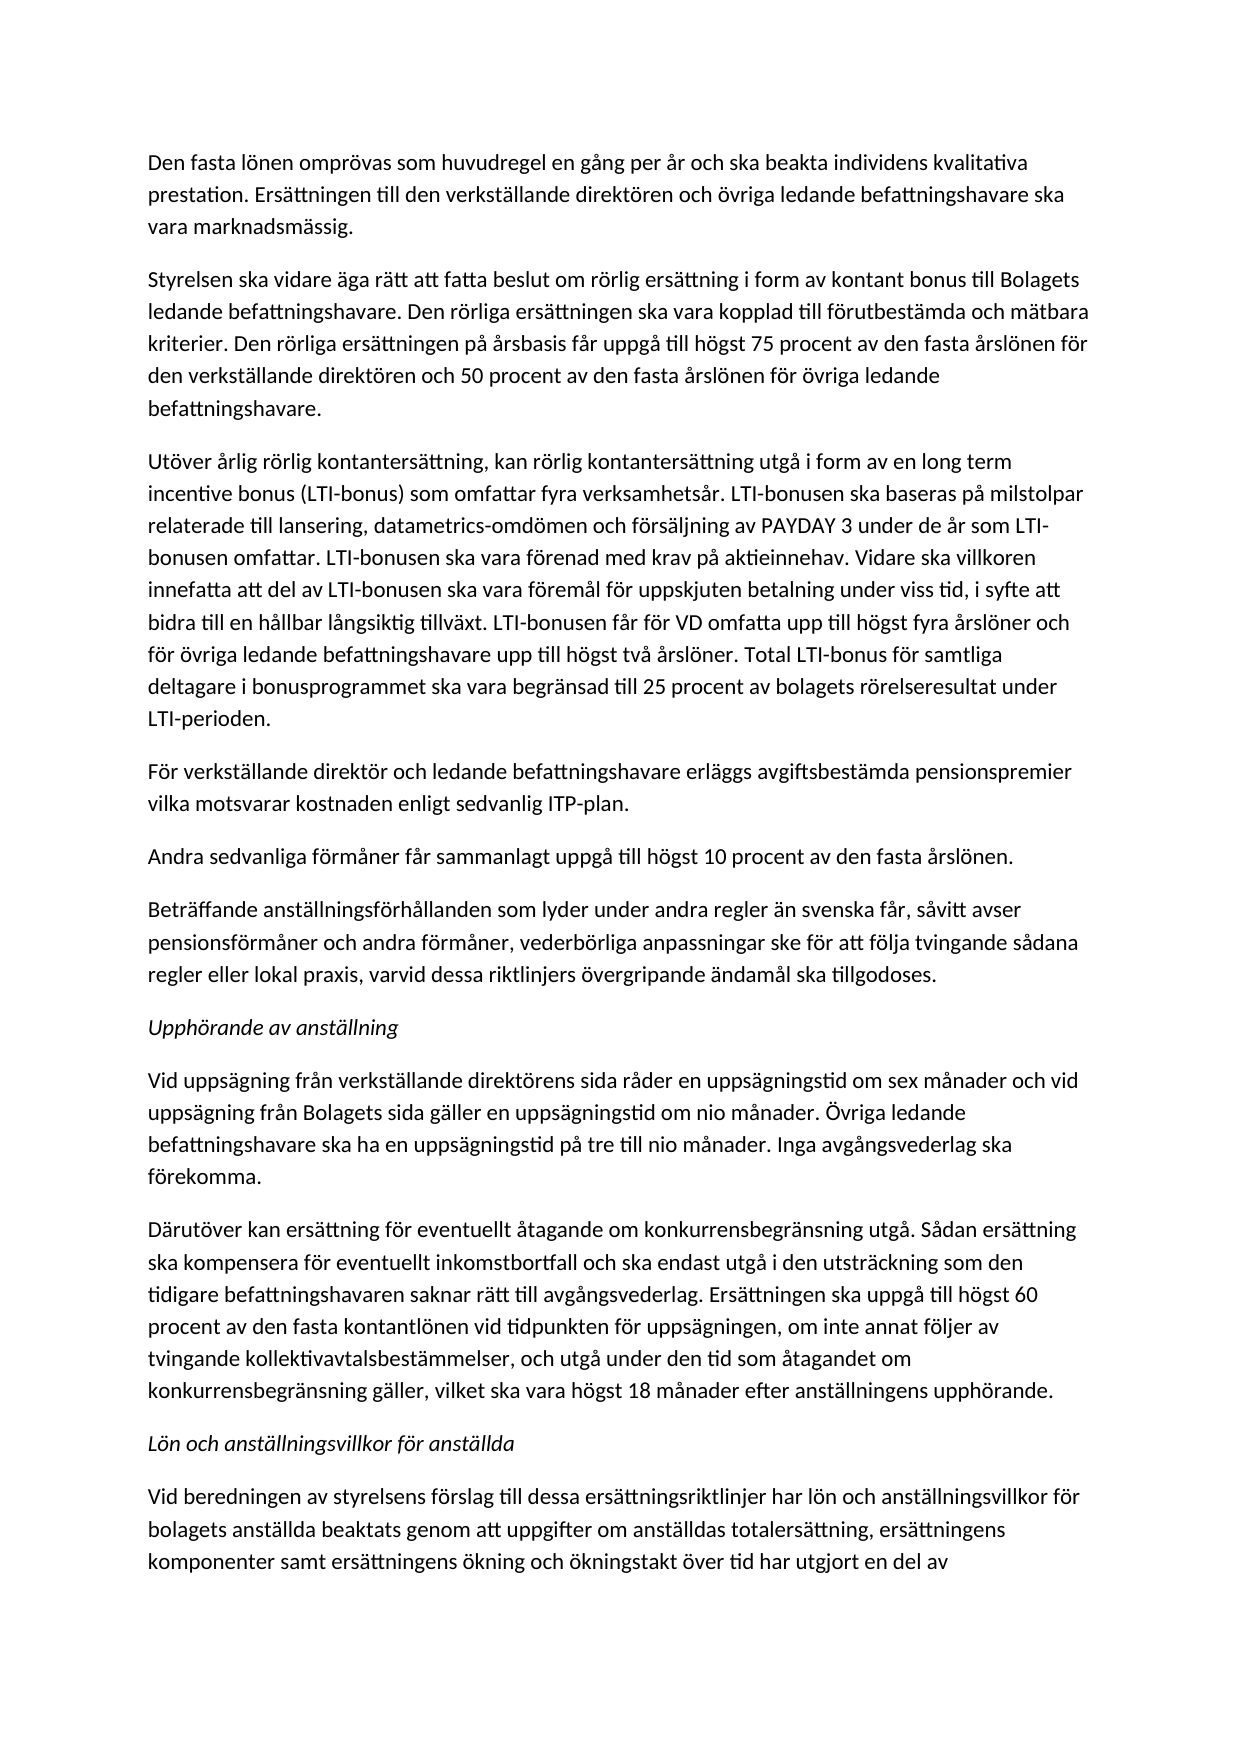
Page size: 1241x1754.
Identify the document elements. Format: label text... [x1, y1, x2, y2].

text Därutöver kan ersättning för eventuellt åtagande om konkurrensbegränsning utgå. Sådan ersättning ska kompensera för eventuellt inkomstbortfall och ska endast utgå i den utsträckning som den tidigare befattningshavaren saknar rätt till avgångsvederlag. Ersättningen ska uppgå till högst 60 procent av den fasta kontantlönen vid tidpunkten för uppsägningen, om inte annat följer av tvingande kollektivavtalsbestämmelser, och utgå under den tid som åtagandet om konkurrensbegränsning gäller, vilket ska vara högst 18 månader efter anställningens upphörande. [148, 1216, 1093, 1404]
text Andra sedvanliga förmåner får sammanlagt uppgå till högst 10 procent av den fasta årslönen. [148, 842, 1093, 871]
text Upphörande av anställning [148, 1013, 1093, 1041]
text Utöver årlig rörlig kontantersättning, kan rörlig kontantersättning utgå i form av en long term incentive bonus (LTI-bonus) som omfattar fyra verksamhetsår. LTI-bonusen ska baseras på milstolpar relaterade till lansering, datametrics-omdömen och försäljning av PAYDAY 3 under de år som LTI-bonusen omfattar. LTI-bonusen ska vara förenad med krav på aktieinnehav. Vidare ska villkoren innefatta att del av LTI-bonusen ska vara föremål för uppskjuten betalning under viss tid, i syfte att bidra till en hållbar långsiktig tillväxt. LTI-bonusen får för VD omfatta upp till högst fyra årslöner och för övriga ledande befattningshavare upp till högst två årslöner. Total LTI-bonus för samtliga deltagare i bonusprogrammet ska vara begränsad till 25 procent av bolagets rörelseresultat under LTI-perioden. [148, 447, 1093, 732]
text Styrelsen ska vidare äga rätt att fatta beslut om rörlig ersättning i form av kontant bonus till Bolagets ledande befattningshavare. Den rörliga ersättningen ska vara kopplad till förutbestämda och mätbara kriterier. Den rörliga ersättningen på årsbasis får uppgå till högst 75 procent av den fasta årslönen för den verkställande direktören och 50 procent av den fasta årslönen för övriga ledande befattningshavare. [148, 265, 1093, 422]
text Vid uppsägning från verkställande direktörens sida råder en uppsägningstid om sex månader och vid uppsägning från Bolagets sida gäller en uppsägningstid om nio månader. Övriga ledande befattningshavare ska ha en uppsägningstid på tre till nio månader. Inga avgångsvederlag ska förekomma. [148, 1066, 1093, 1191]
text För verkställande direktör och ledande befattningshavare erläggs avgiftsbestämda pensionspremier vilka motsvarar kostnaden enligt sedvanlig ITP-plan. [148, 757, 1093, 817]
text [148, 1482, 1093, 1575]
text Den fasta lönen omprövas som huvudregel en gång per år och ska beakta individens kvalitativa prestation. Ersättningen till den verkställande direktören och övriga ledande befattningshavare ska vara marknadsmässig. [148, 148, 1093, 240]
text Lön och anställningsvillkor för anställda [148, 1429, 1093, 1457]
text Beträffande anställningsförhållanden som lyder under andra regler än svenska får, såvitt avser pensionsförmåner och andra förmåner, vederbörliga anpassningar ske för att följa tvingande sådana regler eller lokal praxis, varvid dessa riktlinjers övergripande ändamål ska tillgodoses. [148, 896, 1093, 988]
